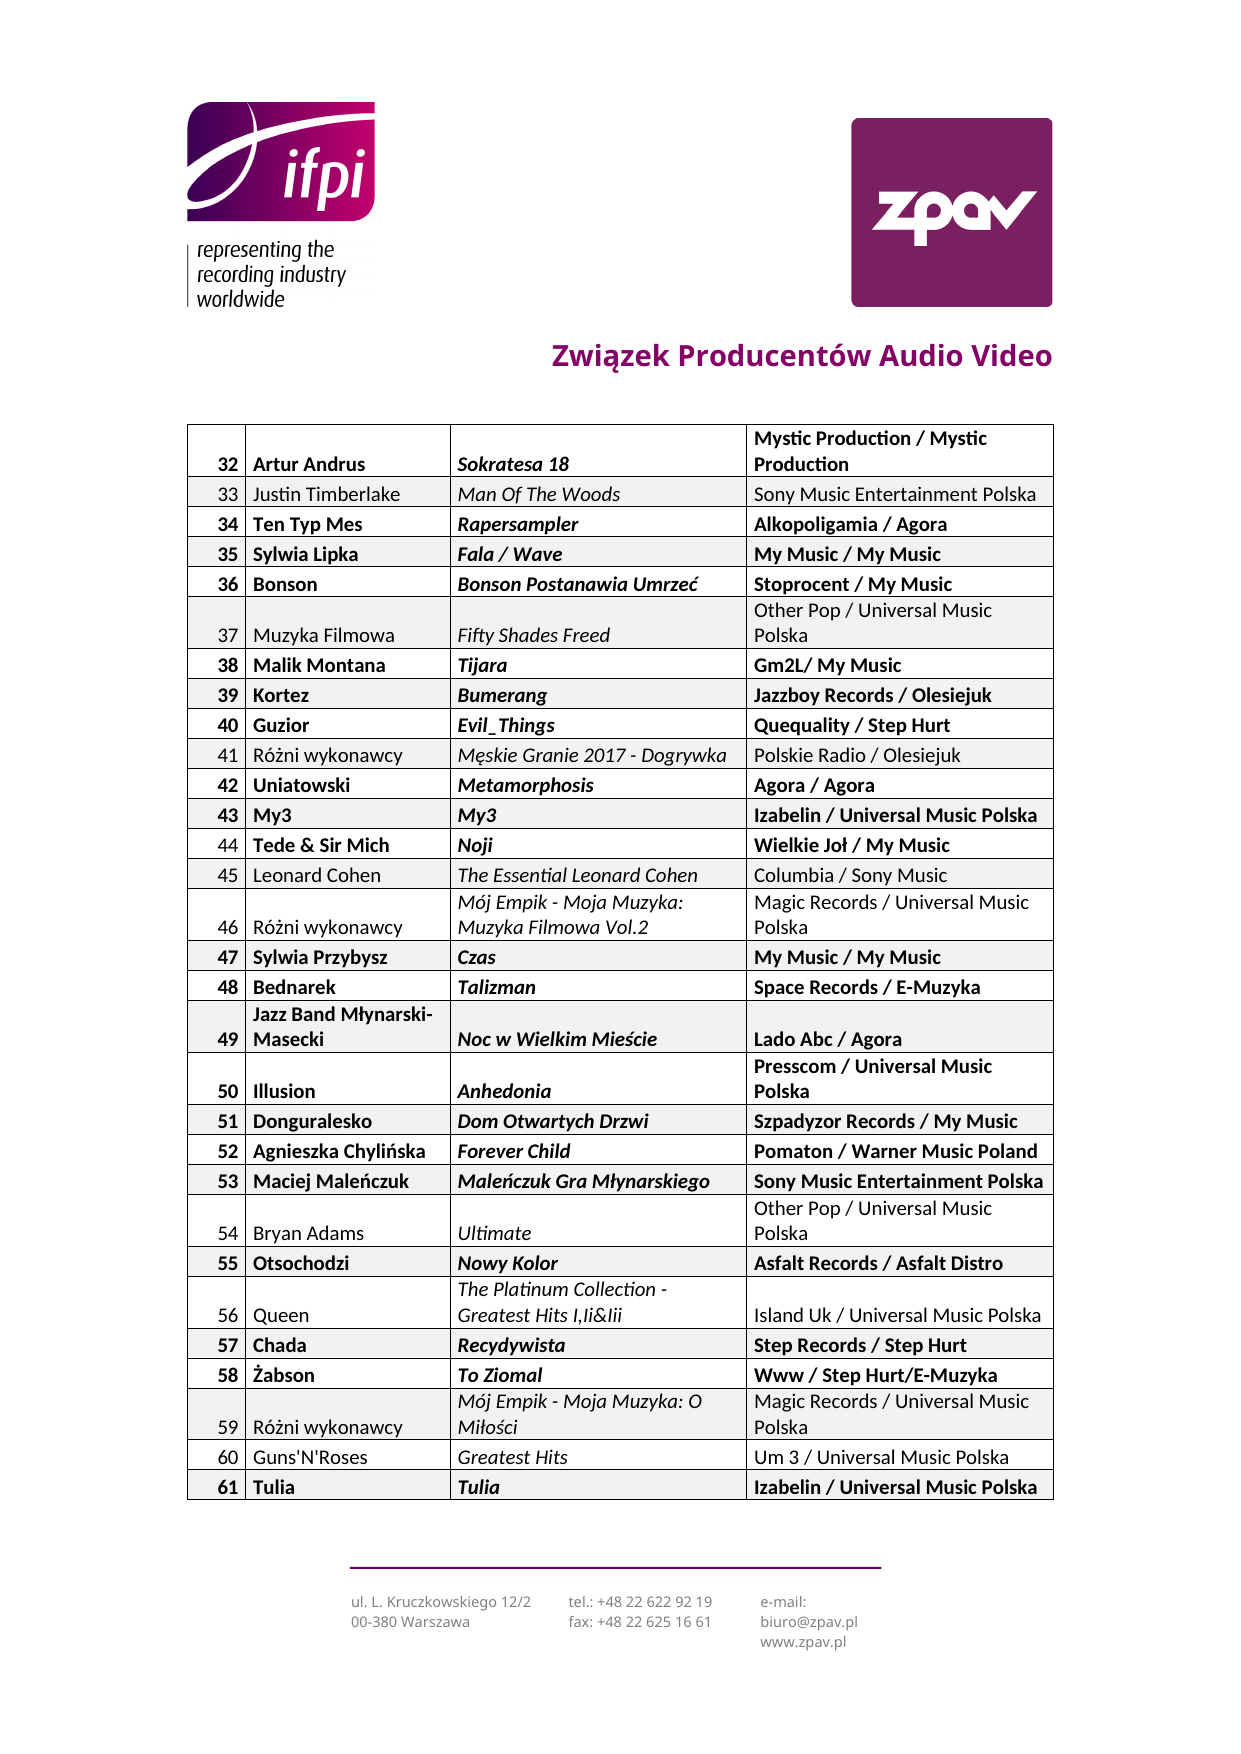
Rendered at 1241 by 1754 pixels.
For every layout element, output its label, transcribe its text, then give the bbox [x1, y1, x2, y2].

table_cell 44 [188, 829, 245, 858]
table_cell Anhedonia [451, 1053, 746, 1104]
table_cell Sony Music Entertainment Polska [747, 477, 1053, 506]
table_cell Man Of The Woods [451, 477, 746, 506]
table_cell Alkopoligamia / Agora [747, 507, 1053, 536]
table_cell 45 [188, 859, 245, 888]
table_cell Forever Child [451, 1135, 746, 1164]
table_cell Www / Step Hurt/E-Muzyka [747, 1359, 1053, 1387]
table_cell Otsochodzi [246, 1247, 450, 1276]
table_cell Metamorphosis [451, 769, 746, 798]
table_cell 50 [188, 1053, 245, 1104]
table_cell Ultimate [451, 1195, 746, 1246]
table_cell Other Pop / Universal Music Polska [747, 1195, 1053, 1246]
table_cell 55 [188, 1247, 245, 1276]
table_cell Różni wykonawcy [246, 1389, 450, 1439]
table_cell Bryan Adams [246, 1195, 450, 1246]
table_cell Polskie Radio / Olesiejuk [747, 739, 1053, 768]
table_cell Tijara [451, 649, 746, 678]
table_cell 36 [188, 567, 245, 596]
picture [851, 118, 1053, 307]
table_cell Columbia / Sony Music [747, 859, 1053, 888]
table_cell Space Records / E-Muzyka [747, 971, 1053, 1000]
table_cell Recydywista [451, 1329, 746, 1357]
table_cell Sylwia Przybysz [246, 941, 450, 970]
table_cell Queen [246, 1277, 450, 1327]
table_cell Dom Otwartych Drzwi [451, 1105, 746, 1134]
table_cell Tulia [451, 1470, 746, 1499]
table_cell My Music / My Music [747, 537, 1053, 566]
table_cell My Music / My Music [747, 941, 1053, 970]
table_cell Uniatowski [246, 769, 450, 798]
table_cell My3 [451, 799, 746, 828]
table_cell Leonard Cohen [246, 859, 450, 888]
table_cell Sokratesa 18 [451, 425, 746, 476]
table_cell Fifty Shades Freed [451, 597, 746, 648]
table_cell Mój Empik - Moja Muzyka: O Miłości [451, 1389, 746, 1439]
table_cell Bonson Postanawia Umrzeć [451, 567, 746, 596]
table_cell 41 [188, 739, 245, 768]
table_cell Bednarek [246, 971, 450, 1000]
table_cell The Platinum Collection - Greatest Hits I,Ii&Iii [451, 1277, 746, 1327]
table_cell Noc w Wielkim Mieście [451, 1001, 746, 1052]
picture [187, 102, 375, 307]
table_cell 56 [188, 1277, 245, 1327]
table_cell Rapersampler [451, 507, 746, 536]
table_cell Izabelin / Universal Music Polska [747, 1470, 1053, 1499]
table_cell Mój Empik - Moja Muzyka: Muzyka Filmowa Vol.2 [451, 889, 746, 940]
table_cell Różni wykonawcy [246, 889, 450, 940]
table_cell Czas [451, 941, 746, 970]
table_cell Lado Abc / Agora [747, 1001, 1053, 1052]
table_cell 46 [188, 889, 245, 940]
table_cell Maciej Maleńczuk [246, 1165, 450, 1194]
table_cell Illusion [246, 1053, 450, 1104]
table_cell Męskie Granie 2017 - Dogrywka [451, 739, 746, 768]
table_cell Greatest Hits [451, 1440, 746, 1469]
table_cell Justin Timberlake [246, 477, 450, 506]
table_cell Guns'N'Roses [246, 1440, 450, 1469]
table_cell Sony Music Entertainment Polska [747, 1165, 1053, 1194]
table_cell The Essential Leonard Cohen [451, 859, 746, 888]
table_cell Jazzboy Records / Olesiejuk [747, 679, 1053, 708]
table_cell Chada [246, 1329, 450, 1357]
table_cell 48 [188, 971, 245, 1000]
table_cell Other Pop / Universal Music Polska [747, 597, 1053, 648]
table_cell Island Uk / Universal Music Polska [747, 1277, 1053, 1327]
table_cell Magic Records / Universal Music Polska [747, 1389, 1053, 1439]
table_cell Bonson [246, 567, 450, 596]
table_cell Malik Montana [246, 649, 450, 678]
table_cell Fala / Wave [451, 537, 746, 566]
table_cell Agnieszka Chylińska [246, 1135, 450, 1164]
table_cell 42 [188, 769, 245, 798]
table_cell 34 [188, 507, 245, 536]
table_cell Step Records / Step Hurt [747, 1329, 1053, 1357]
table_cell Muzyka Filmowa [246, 597, 450, 648]
table_cell Bumerang [451, 679, 746, 708]
table_cell 52 [188, 1135, 245, 1164]
table_cell Izabelin / Universal Music Polska [747, 799, 1053, 828]
table_cell Kortez [246, 679, 450, 708]
table_cell Asfalt Records / Asfalt Distro [747, 1247, 1053, 1276]
table_cell Nowy Kolor [451, 1247, 746, 1276]
table_cell 57 [188, 1329, 245, 1357]
table_cell Presscom / Universal Music Polska [747, 1053, 1053, 1104]
table_cell 33 [188, 477, 245, 506]
table_cell Maleńczuk Gra Młynarskiego [451, 1165, 746, 1194]
table_cell Sylwia Lipka [246, 537, 450, 566]
table_cell 59 [188, 1389, 245, 1439]
table_cell 60 [188, 1440, 245, 1469]
table_cell Magic Records / Universal Music Polska [747, 889, 1053, 940]
table_cell 47 [188, 941, 245, 970]
table_cell 61 [188, 1470, 245, 1499]
table_cell Talizman [451, 971, 746, 1000]
table_cell Mystic Production / Mystic Production [747, 425, 1053, 476]
table_cell Evil_Things [451, 709, 746, 738]
table_cell Tede & Sir Mich [246, 829, 450, 858]
table_cell Różni wykonawcy [246, 739, 450, 768]
table_cell Um 3 / Universal Music Polska [747, 1440, 1053, 1469]
table_cell To Ziomal [451, 1359, 746, 1387]
table_cell 54 [188, 1195, 245, 1246]
table_cell Tulia [246, 1470, 450, 1499]
table_cell 39 [188, 679, 245, 708]
table_cell Stoprocent / My Music [747, 567, 1053, 596]
table_cell Ten Typ Mes [246, 507, 450, 536]
table_cell Szpadyzor Records / My Music [747, 1105, 1053, 1134]
table_cell 43 [188, 799, 245, 828]
table_cell Wielkie Joł / My Music [747, 829, 1053, 858]
table_cell Żabson [246, 1359, 450, 1387]
table_cell Quequality / Step Hurt [747, 709, 1053, 738]
table_cell Artur Andrus [246, 425, 450, 476]
table_cell 58 [188, 1359, 245, 1387]
table_cell Gm2L/ My Music [747, 649, 1053, 678]
table_cell My3 [246, 799, 450, 828]
table_cell Noji [451, 829, 746, 858]
table_cell 49 [188, 1001, 245, 1052]
table_cell 35 [188, 537, 245, 566]
table_cell Agora / Agora [747, 769, 1053, 798]
table_cell 51 [188, 1105, 245, 1134]
table_cell Donguralesko [246, 1105, 450, 1134]
table_cell Jazz Band Młynarski-Masecki [246, 1001, 450, 1052]
table_cell 32 [188, 425, 245, 476]
table_cell 53 [188, 1165, 245, 1194]
table_cell 40 [188, 709, 245, 738]
table_cell 38 [188, 649, 245, 678]
table_cell 37 [188, 597, 245, 648]
table_cell Pomaton / Warner Music Poland [747, 1135, 1053, 1164]
table_cell Guzior [246, 709, 450, 738]
